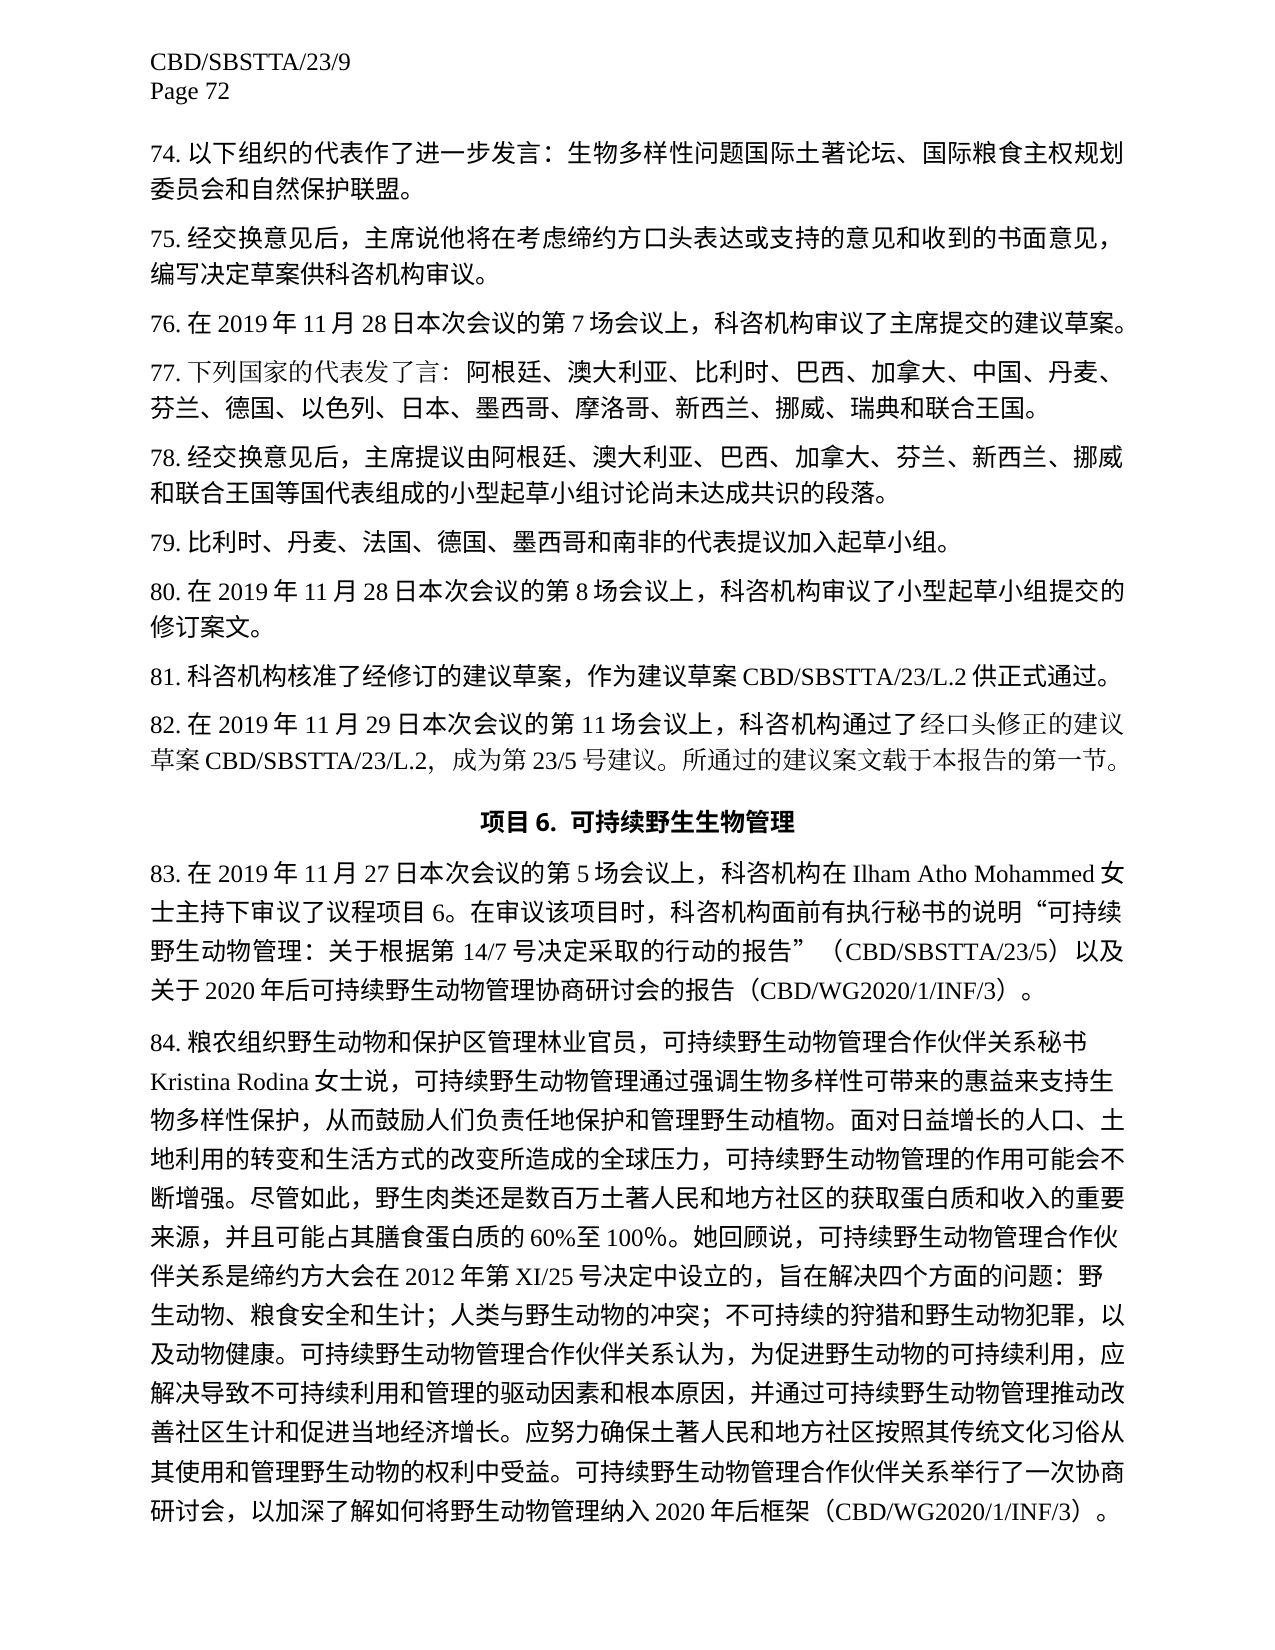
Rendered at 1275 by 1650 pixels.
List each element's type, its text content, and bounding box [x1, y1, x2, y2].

text 下列国家的代表发了言：阿根廷、澳大利亚、比利时、巴西、加拿大、中国、丹麦、芬兰、德国、以色列、日本、墨西哥、摩洛哥、新西兰、挪威、瑞典和联合王国。 [150, 352, 1125, 425]
list 粮农组织野生动物和保护区管理林业官员，可持续野生动物管理合作伙伴关系秘书Kristina Rodina女士说，可持续野生动物管理通过强调生物多样性可带来的惠益来支持生物多样性保护，从而鼓励人们负责任地保护和管理野生动植物。面对日益增长的人口、土地利用的转变和生活方式的改变所造成的全球压力，可持续野生动物管理的作用可能会不断增强。尽管如此，野生肉类还是数百万土著人民和地方社区的获取蛋白质和收入的重要来源，并且可能占其膳食蛋白质的60%至100％。她回顾说，可持续野生动物管理合作伙伴关系是缔约方大会在2012年第XI/25号决定中设立的，旨在解决四个方面的问题：野生动物、粮食安全和生计；人类与野生动物的冲突；不可持续的狩猎和野生动物犯罪，以及动物健康。可持续野生动物管理合作伙伴关系认为，为促进野生动物的可持续利用，应解决导致不可持续利用和管理的驱动因素和根本原因，并通过可持续野生动物管理推动改善社区生计和促进当地经济增长。应努力确保土著人民和地方社区按照其传统文化习俗从其使用和管理野生动物的权利中受益。可持续野生动物管理合作伙伴关系举行了一次协商研讨会，以加深了解如何将野生动物管理纳入2020年后框架（CBD/WG2020/1/INF/3）。 [150, 1022, 1125, 1527]
text 以下组织的代表作了进一步发言：生物多样性问题国际土著论坛、国际粮食主权规划委员会和自然保护联盟。 [150, 133, 1125, 206]
list 在2019年11月27日本次会议的第5场会议上，科咨机构在Ilham Atho Mohammed女士主持下审议了议程项目6。在审议该项目时，科咨机构面前有执行秘书的说明“可持续野生动物管理：关于根据第14/7号决定采取的行动的报告”（CBD/SBSTTA/23/5）以及关于2020年后可持续野生动物管理协商研讨会的报告（CBD/WG2020/1/INF/3）。 [150, 853, 1125, 1007]
text 经交换意见后，主席提议由阿根廷、澳大利亚、巴西、加拿大、芬兰、新西兰、挪威和联合王国等国代表组成的小型起草小组讨论尚未达成共识的段落。 [150, 437, 1125, 510]
text 在2019年11月28日本次会议的第8场会议上，科咨机构审议了小型起草小组提交的修订案文。 [150, 571, 1125, 643]
text 比利时、丹麦、法国、德国、墨西哥和南非的代表提议加入起草小组。 [150, 522, 1125, 558]
subtitle 项目6. 可持续野生生物管理 [150, 802, 1125, 838]
text 科咨机构核准了经修订的建议草案，作为建议草案CBD/SBSTTA/23/L.2供正式通过。 [150, 656, 1125, 692]
text 在2019年11月29日本次会议的第11场会议上，科咨机构通过了经口头修正的建议草案CBD/SBSTTA/23/L.2，成为第23/5号建议。所通过的建议案文载于本报告的第一节。 [150, 705, 1125, 777]
text 经交换意见后，主席说他将在考虑缔约方口头表达或支持的意见和收到的书面意见，编写决定草案供科咨机构审议。 [150, 218, 1125, 291]
text 在2019年11月28日本次会议的第7场会议上，科咨机构审议了主席提交的建议草案。 [150, 303, 1125, 340]
